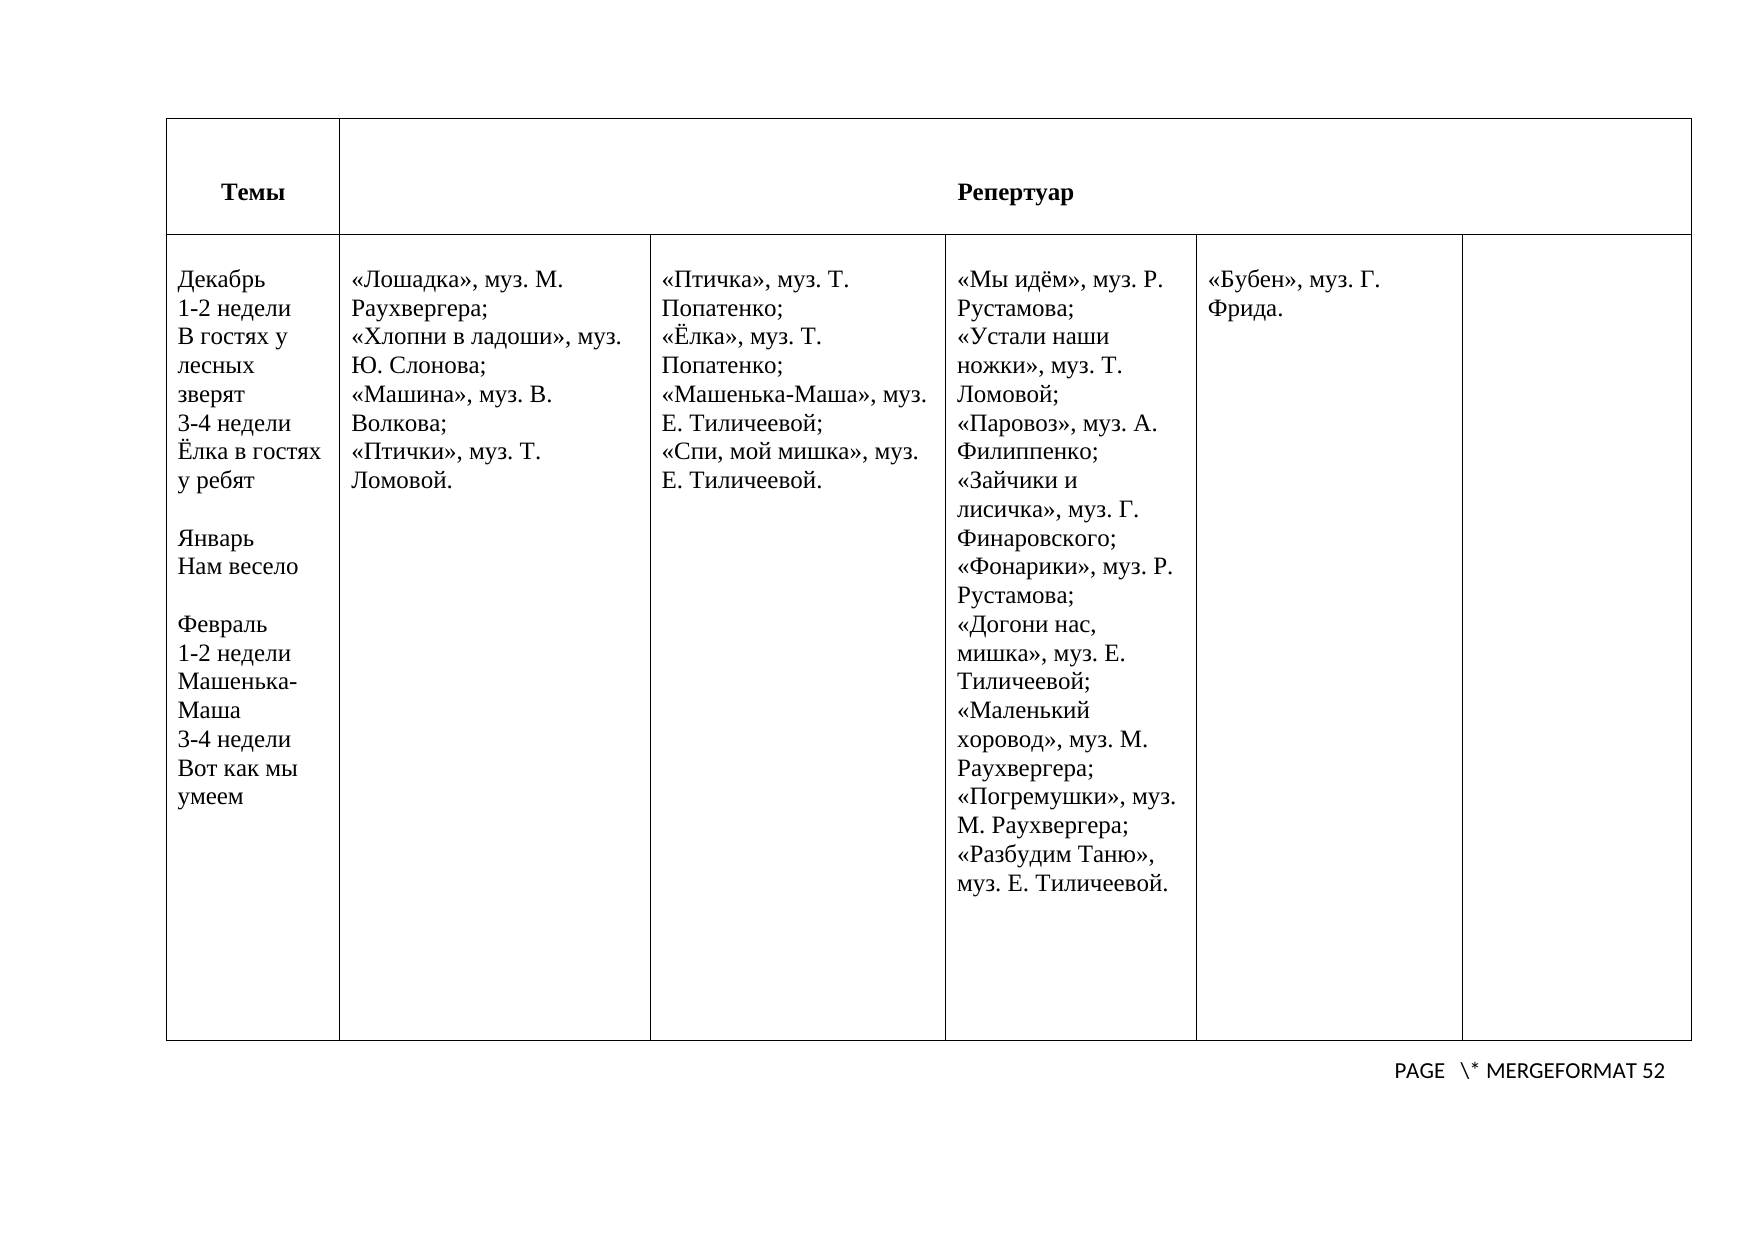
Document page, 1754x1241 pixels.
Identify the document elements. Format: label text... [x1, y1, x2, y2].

table_cell «Лошадка», муз. М. Раухвергера; «Хлопни в ладоши», муз. Ю. Слонова; «Машина», муз. В. Волкова; «Птички», муз. Т. Ломовой. [340, 235, 650, 1040]
table_cell «Мы идём», муз. Р. Рустамова; «Устали наши ножки», муз. Т. Ломовой; «Паровоз», муз. А. Филиппенко; «Зайчики и лисичка», муз. Г. Финаровского; «Фонарики», муз. Р. Рустамова; «Догони нас, мишка», муз. Е. Тиличеевой; «Маленький хоровод», муз. М. Раухвергера; «Погремушки», муз. М. Раухвергера; «Разбудим Таню», муз. Е. Тиличеевой. [946, 235, 1196, 1040]
table_cell [1463, 235, 1691, 1040]
table_cell «Птичка», муз. Т. Попатенко; «Ёлка», муз. Т. Попатенко; «Машенька-Маша», муз. Е. Тиличеевой; «Спи, мой мишка», муз. Е. Тиличеевой. [651, 235, 945, 1040]
table_cell Декабрь 1-2 недели В гостях у лесных зверят 3-4 недели Ёлка в гостях у ребят Январь Нам весело Февраль 1-2 недели Машенька-Маша 3-4 недели Вот как мы умеем [167, 235, 339, 1040]
table_cell Темы [167, 119, 339, 234]
table_cell Репертуар [340, 119, 1691, 234]
table_cell «Бубен», муз. Г. Фрида. [1197, 235, 1462, 1040]
